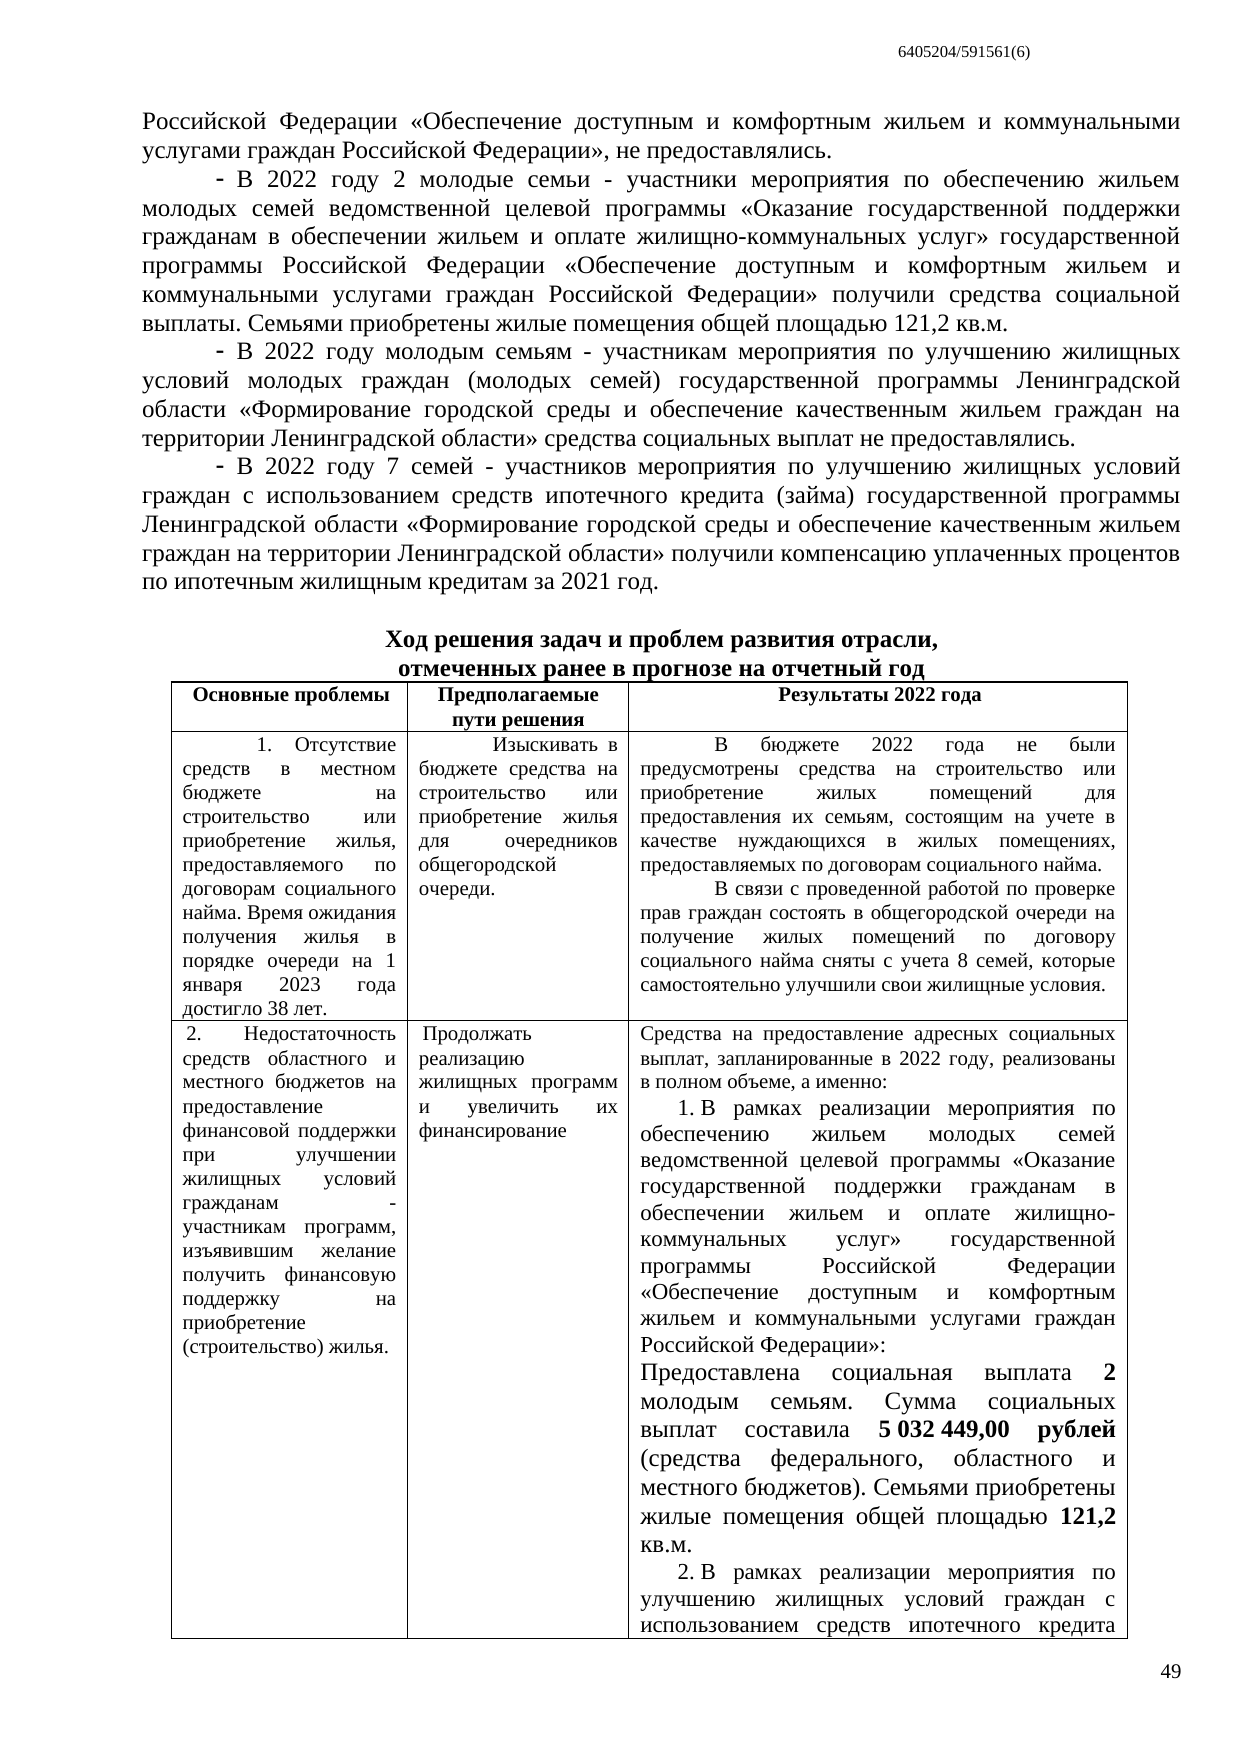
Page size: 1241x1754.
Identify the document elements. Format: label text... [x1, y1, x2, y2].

table_header Предполагаемые пути решения [408, 683, 628, 731]
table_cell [629, 1021, 1127, 1637]
table_header Результаты 2022 года [629, 683, 1127, 731]
text отмеченных ранее в прогнозе на отчетный год [142, 653, 1181, 681]
table_cell 1. Отсутствие средств в местном бюджете на строительство или приобретение жилья, предоставляемого по договорам социального найма. Время ожидания получения жилья в порядке очереди на 1 января 2023 года достигло 38 лет. [172, 732, 407, 1020]
table_cell В бюджете 2022 года не были предусмотрены средства на строительство или приобретение жилых помещений для предоставления их семьям, состоящим на учете в качестве нуждающихся в жилых помещениях, предоставляемых по договорам социального найма. В связи с проведенной работой по проверке прав граждан состоять в общегородской очереди на получение жилых помещений по договору социального найма сняты с учета 8 семей, которые самостоятельно улучшили свои жилищные условия. [629, 732, 1127, 1020]
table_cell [172, 1021, 407, 1637]
list В 2022 году молодым семьям - участникам мероприятия по улучшению жилищных условий молодых граждан (молодых семей) государственной программы Ленинградской области «Формирование городской среды и обеспечение качественным жильем граждан на территории Ленинградской области» средства социальных выплат не предоставлялись. [142, 336, 1181, 451]
list В 2022 году 7 семей - участников мероприятия по улучшению жилищных условий граждан с использованием средств ипотечного кредита (займа) государственной программы Ленинградской области «Формирование городской среды и обеспечение качественным жильем граждан на территории Ленинградской области» получили компенсацию уплаченных процентов по ипотечным жилищным кредитам за 2021 год. [142, 451, 1181, 595]
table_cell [408, 1021, 628, 1637]
table_cell Изыскивать в бюджете средства на строительство или приобретение жилья для очередников общегородской очереди. [408, 732, 628, 1020]
table_header Основные проблемы [172, 683, 407, 731]
text Ход решения задач и проблем развития отрасли, [142, 624, 1181, 653]
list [142, 106, 1181, 164]
list В 2022 году 2 молодые семьи - участники мероприятия по обеспечению жильем молодых семей ведомственной целевой программы «Оказание государственной поддержки гражданам в обеспечении жильем и оплате жилищно-коммунальных услуг» государственной программы Российской Федерации «Обеспечение доступным и комфортным жильем и коммунальными услугами граждан Российской Федерации» получили средства социальной выплаты. Семьями приобретены жилые помещения общей площадью 121,2 кв.м. [142, 164, 1181, 336]
